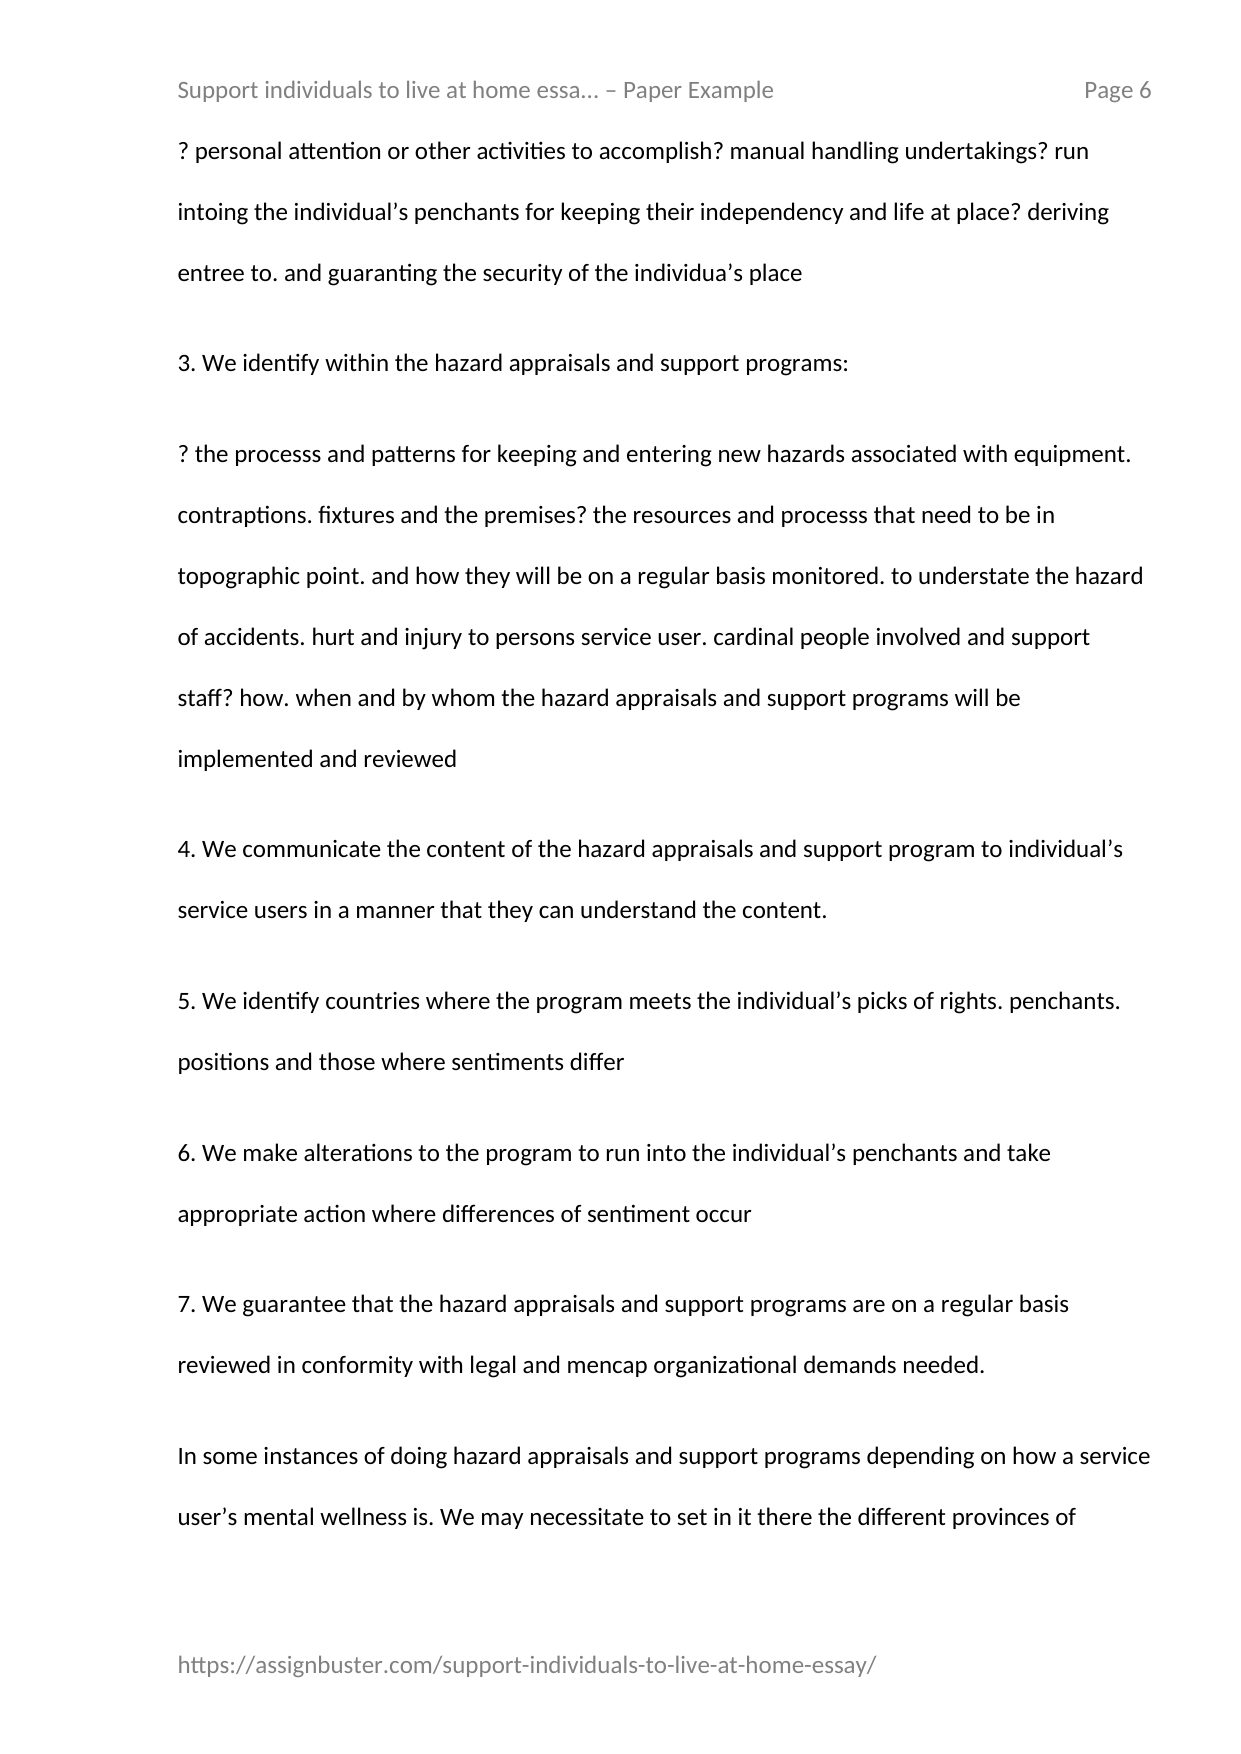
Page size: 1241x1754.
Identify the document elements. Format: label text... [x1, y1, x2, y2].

text 4. We communicate the content of the hazard appraisals and support program to individual’s service users in a manner that they can understand the content. [177, 834, 1152, 925]
text 7. We guarantee that the hazard appraisals and support programs are on a regular basis reviewed in conformity with legal and mencap organizational demands needed. [177, 1288, 1152, 1380]
text 3. We identify within the hazard appraisals and support programs: [177, 347, 1152, 378]
text 6. We make alterations to the program to run into the individual’s penchants and take appropriate action where differences of sentiment occur [177, 1137, 1152, 1228]
text 5. We identify countries where the program meets the individual’s picks of rights. penchants. positions and those where sentiments differ [177, 985, 1152, 1077]
text ? the processs and patterns for keeping and entering new hazards associated with equipment. contraptions. fixtures and the premises? the resources and processs that need to be in topographic point. and how they will be on a regular basis monitored. to understate the hazard of accidents. hurt and injury to persons service user. cardinal people involved and support staff? how. when and by whom the hazard appraisals and support programs will be implemented and reviewed [177, 438, 1152, 774]
text ? personal attention or other activities to accomplish? manual handling undertakings? run intoing the individual’s penchants for keeping their independency and life at place? deriving entree to. and guaranting the security of the individua’s place [177, 135, 1152, 287]
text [177, 1440, 1152, 1531]
